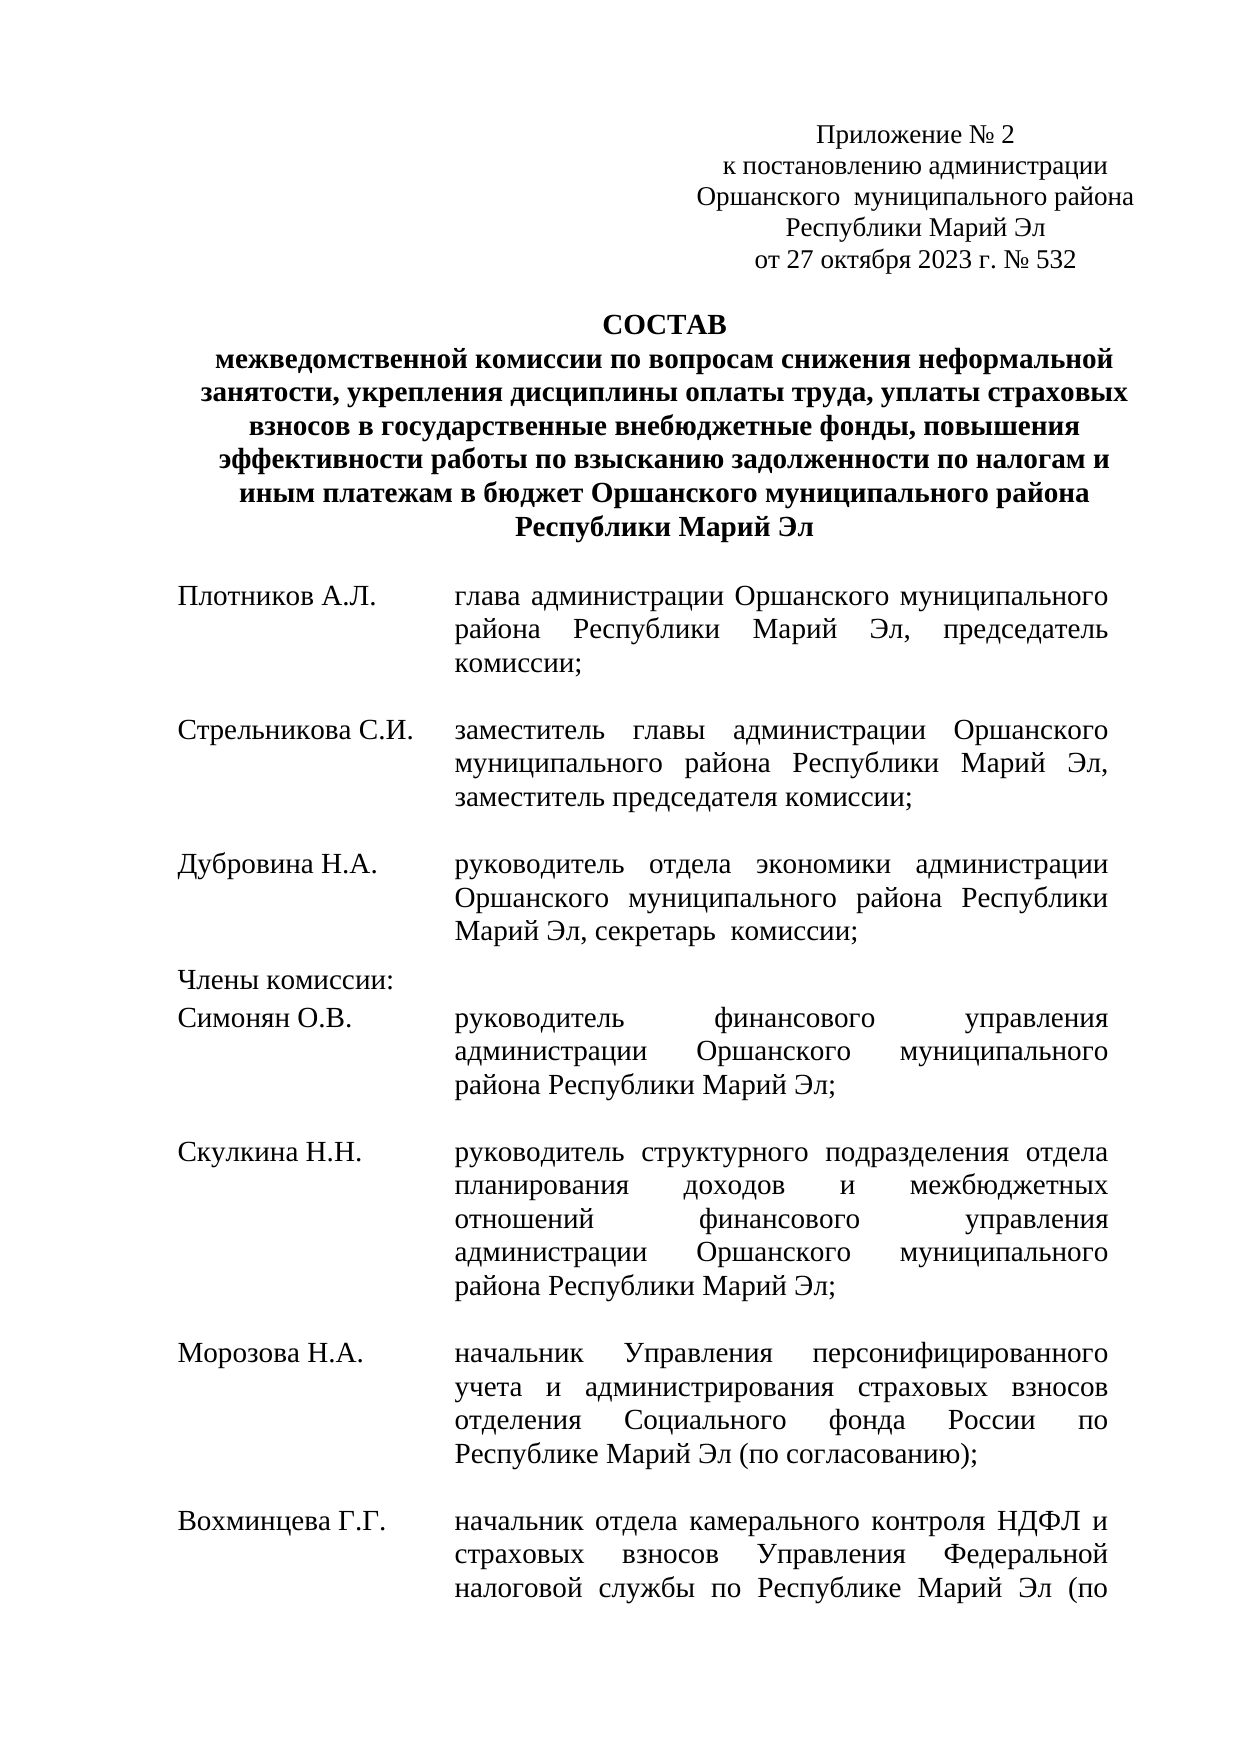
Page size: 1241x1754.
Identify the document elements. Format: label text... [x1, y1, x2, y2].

table_cell заместитель главы администрации Оршанского муниципального района Республики Марий Эл, заместитель председателя комиссии; [443, 712, 1120, 846]
table_cell руководитель отдела экономики администрации Оршанского муниципального района Республики Марий Эл, секретарь комиссии; [443, 846, 1120, 1000]
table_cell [443, 1302, 1120, 1603]
text от 27 октября 2023 г. № 532 [679, 243, 1152, 274]
table_cell Симонян О.В. Скулкина Н.Н. [166, 1000, 443, 1302]
table_cell Стрельникова С.И. [166, 712, 443, 846]
text Республики Марий Эл [679, 212, 1152, 243]
table_cell Дубровина Н.А. Члены комиссии: [166, 846, 443, 1000]
table_header Плотников А.Л. [166, 578, 443, 712]
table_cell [166, 1302, 443, 1603]
text Приложение № 2 [679, 118, 1152, 149]
table_cell руководитель финансового управления администрации Оршанского муниципального района Республики Марий Эл; руководитель структурного подразделения отдела планирования доходов и межбюджетных отношений финансового управления администрации Оршанского муниципального района Республики Марий Эл; [443, 1000, 1120, 1302]
text к постановлению администрации [679, 149, 1152, 180]
title СОСТАВ [177, 307, 1152, 341]
table_header глава администрации Оршанского муниципального района Республики Марий Эл, председатель комиссии; [443, 578, 1120, 712]
text Оршанского муниципального района [679, 180, 1152, 212]
title межведомственной комиссии по вопросам снижения неформальной занятости, укрепления дисциплины оплаты труда, уплаты страховых взносов в государственные внебюджетные фонды, повышения эффективности работы по взысканию задолженности по налогам и иным платежам в бюджет Оршанского муниципального района Республики Марий Эл [177, 341, 1152, 542]
